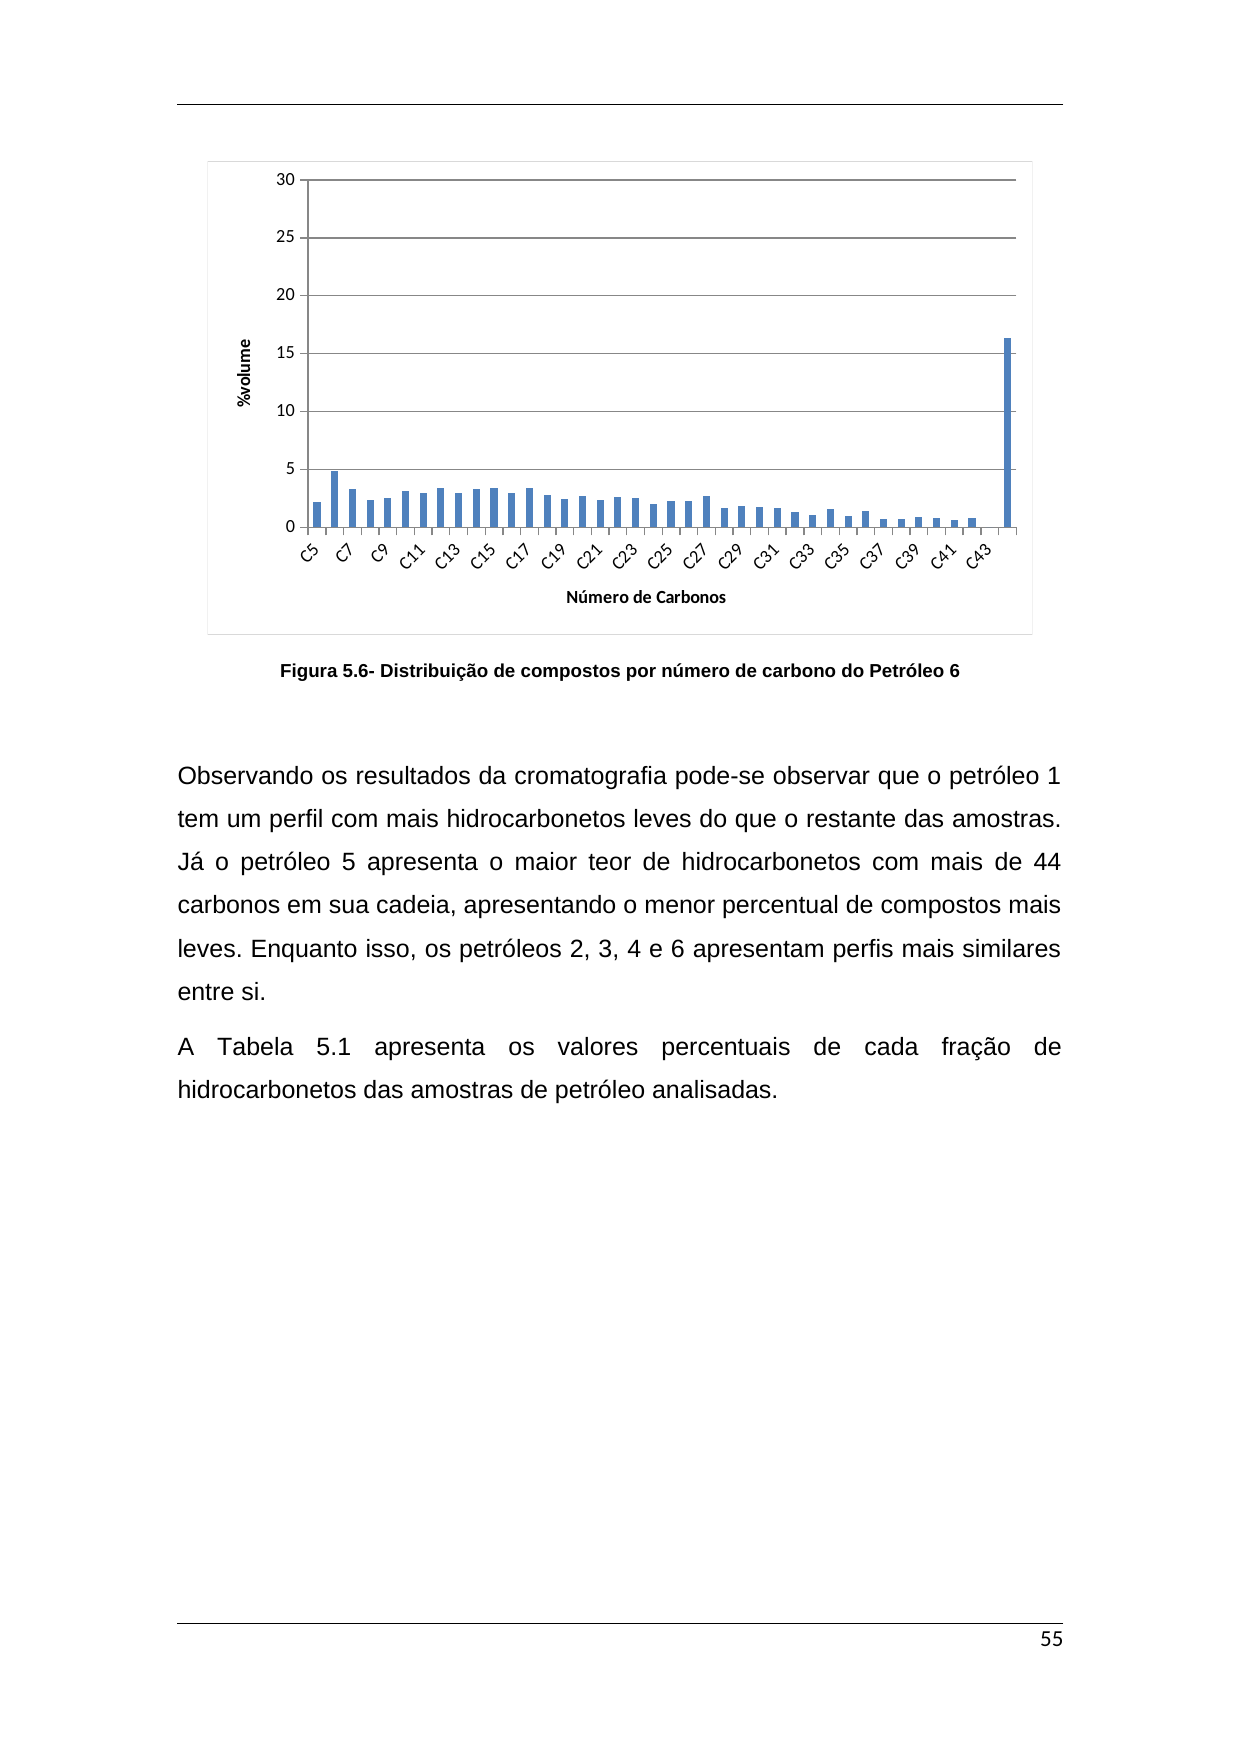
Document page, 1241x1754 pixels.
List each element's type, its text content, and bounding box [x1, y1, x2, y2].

text Observando os resultados da cromatografia pode-se observar que o petróleo 1 tem um perfil com mais hidrocarbonetos leves do que o restante das amostras. Já o petróleo 5 apresenta o maior teor de hidrocarbonetos com mais de 44 carbonos em sua cadeia, apresentando o menor percentual de compostos mais leves. Enquanto isso, os petróleos 2, 3, 4 e 6 apresentam perfis mais similares entre si. [177, 761, 1063, 1006]
text A Tabela 5.1 apresenta os valores percentuais de cada fração de hidrocarbonetos das amostras de petróleo analisadas. [177, 1032, 1063, 1104]
text Figura 5.6- Distribuição de compostos por número de carbono do Petróleo 6 [177, 660, 1063, 681]
